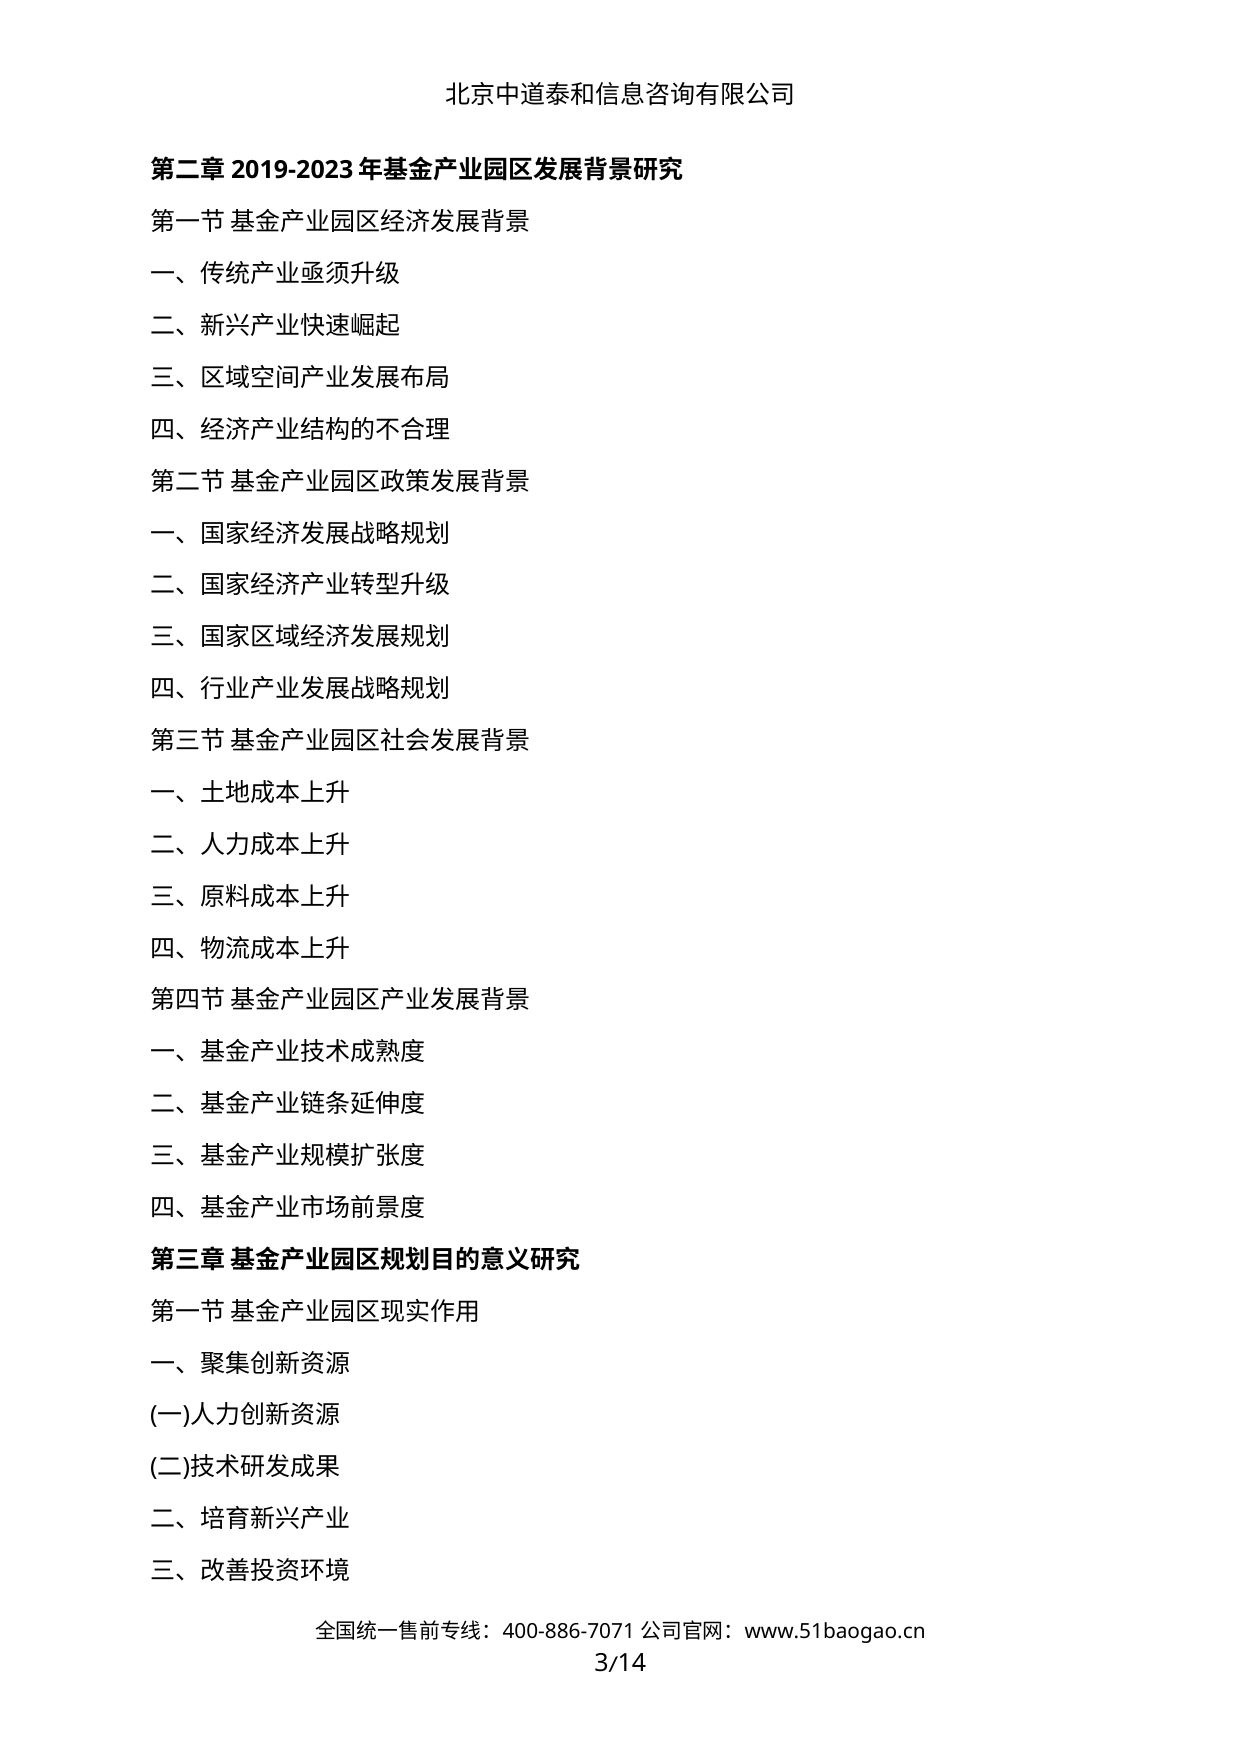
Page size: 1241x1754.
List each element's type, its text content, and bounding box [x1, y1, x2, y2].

text 一、土地成本上升 [150, 772, 1090, 809]
text 四、经济产业结构的不合理 [150, 409, 1090, 446]
text 四、基金产业市场前景度 [150, 1187, 1090, 1224]
text 第三章 基金产业园区规划目的意义研究 [150, 1239, 1090, 1276]
text 四、行业产业发展战略规划 [150, 669, 1090, 705]
text 一、国家经济发展战略规划 [150, 513, 1090, 549]
text 二、基金产业链条延伸度 [150, 1084, 1090, 1120]
text 第一节 基金产业园区现实作用 [150, 1291, 1090, 1327]
text 二、培育新兴产业 [150, 1499, 1090, 1535]
text (一)人力创新资源 [150, 1395, 1090, 1431]
text 三、改善投资环境 [150, 1551, 1090, 1587]
text 四、物流成本上升 [150, 928, 1090, 964]
text 三、原料成本上升 [150, 876, 1090, 912]
text 第二章 2019-2023年基金产业园区发展背景研究 [150, 150, 1090, 186]
text 第一节 基金产业园区经济发展背景 [150, 202, 1090, 238]
text 三、区域空间产业发展布局 [150, 357, 1090, 394]
text 一、基金产业技术成熟度 [150, 1032, 1090, 1068]
text 第三节 基金产业园区社会发展背景 [150, 721, 1090, 757]
text 二、国家经济产业转型升级 [150, 565, 1090, 601]
text 二、新兴产业快速崛起 [150, 306, 1090, 342]
text 第四节 基金产业园区产业发展背景 [150, 980, 1090, 1016]
text (二)技术研发成果 [150, 1447, 1090, 1483]
text 三、国家区域经济发展规划 [150, 617, 1090, 653]
text 一、传统产业亟须升级 [150, 254, 1090, 290]
text 三、基金产业规模扩张度 [150, 1136, 1090, 1172]
text 二、人力成本上升 [150, 824, 1090, 861]
text 第二节 基金产业园区政策发展背景 [150, 461, 1090, 497]
text 一、聚集创新资源 [150, 1343, 1090, 1379]
